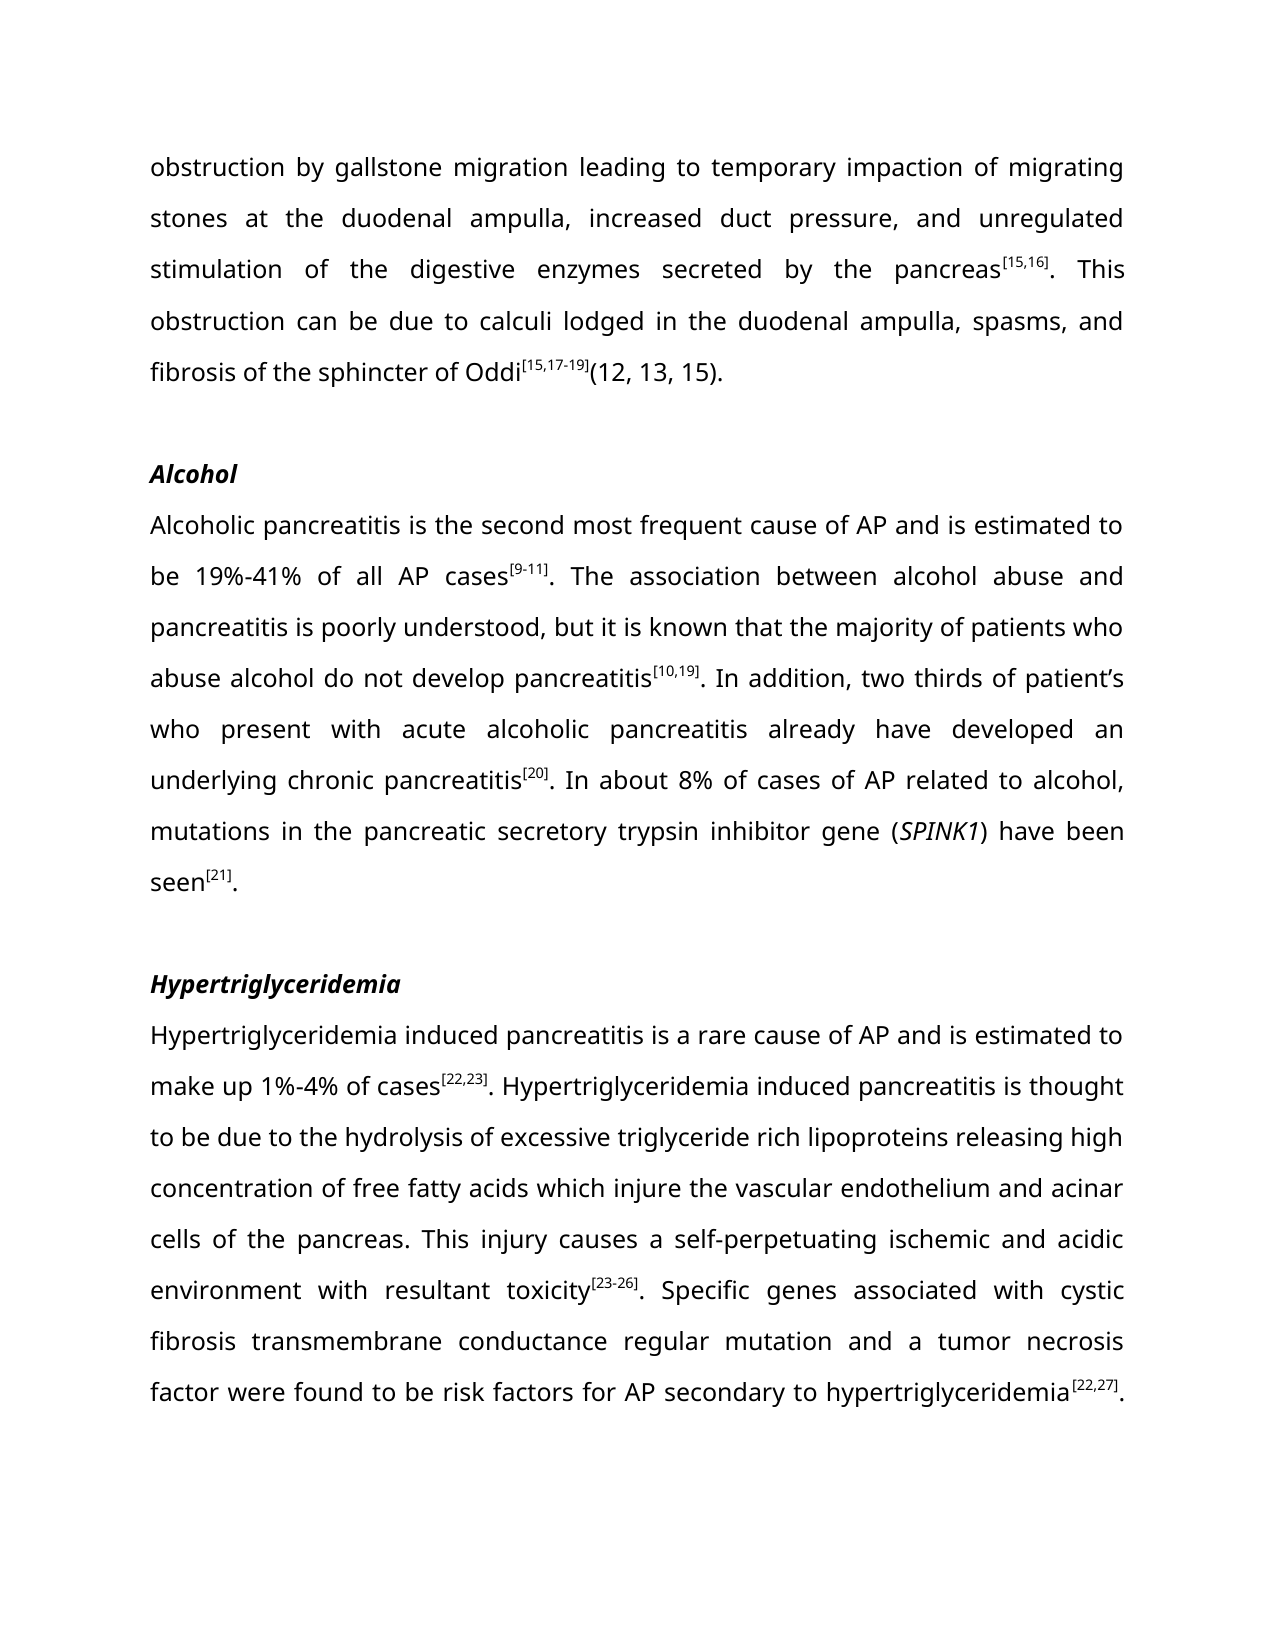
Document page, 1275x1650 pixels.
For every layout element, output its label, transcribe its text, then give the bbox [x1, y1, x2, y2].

text Alcoholic pancreatitis is the second most frequent cause of AP and is estimated to be 19%-41% of all AP cases[9-11]. The association between alcohol abuse and pancreatitis is poorly understood, but it is known that the majority of patients who abuse alcohol do not develop pancreatitis[10,19]. In addition, two thirds of patient’s who present with acute alcoholic pancreatitis already have developed an underlying chronic pancreatitis[20]. In about 8% of cases of AP related to alcohol, mutations in the pancreatic secretory trypsin inhibitor gene (SPINK1) have been seen[21]. [150, 507, 1125, 899]
text Hypertriglyceridemia [150, 967, 1125, 1001]
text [150, 150, 1125, 388]
text Alcohol [150, 456, 1125, 490]
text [150, 1018, 1125, 1409]
